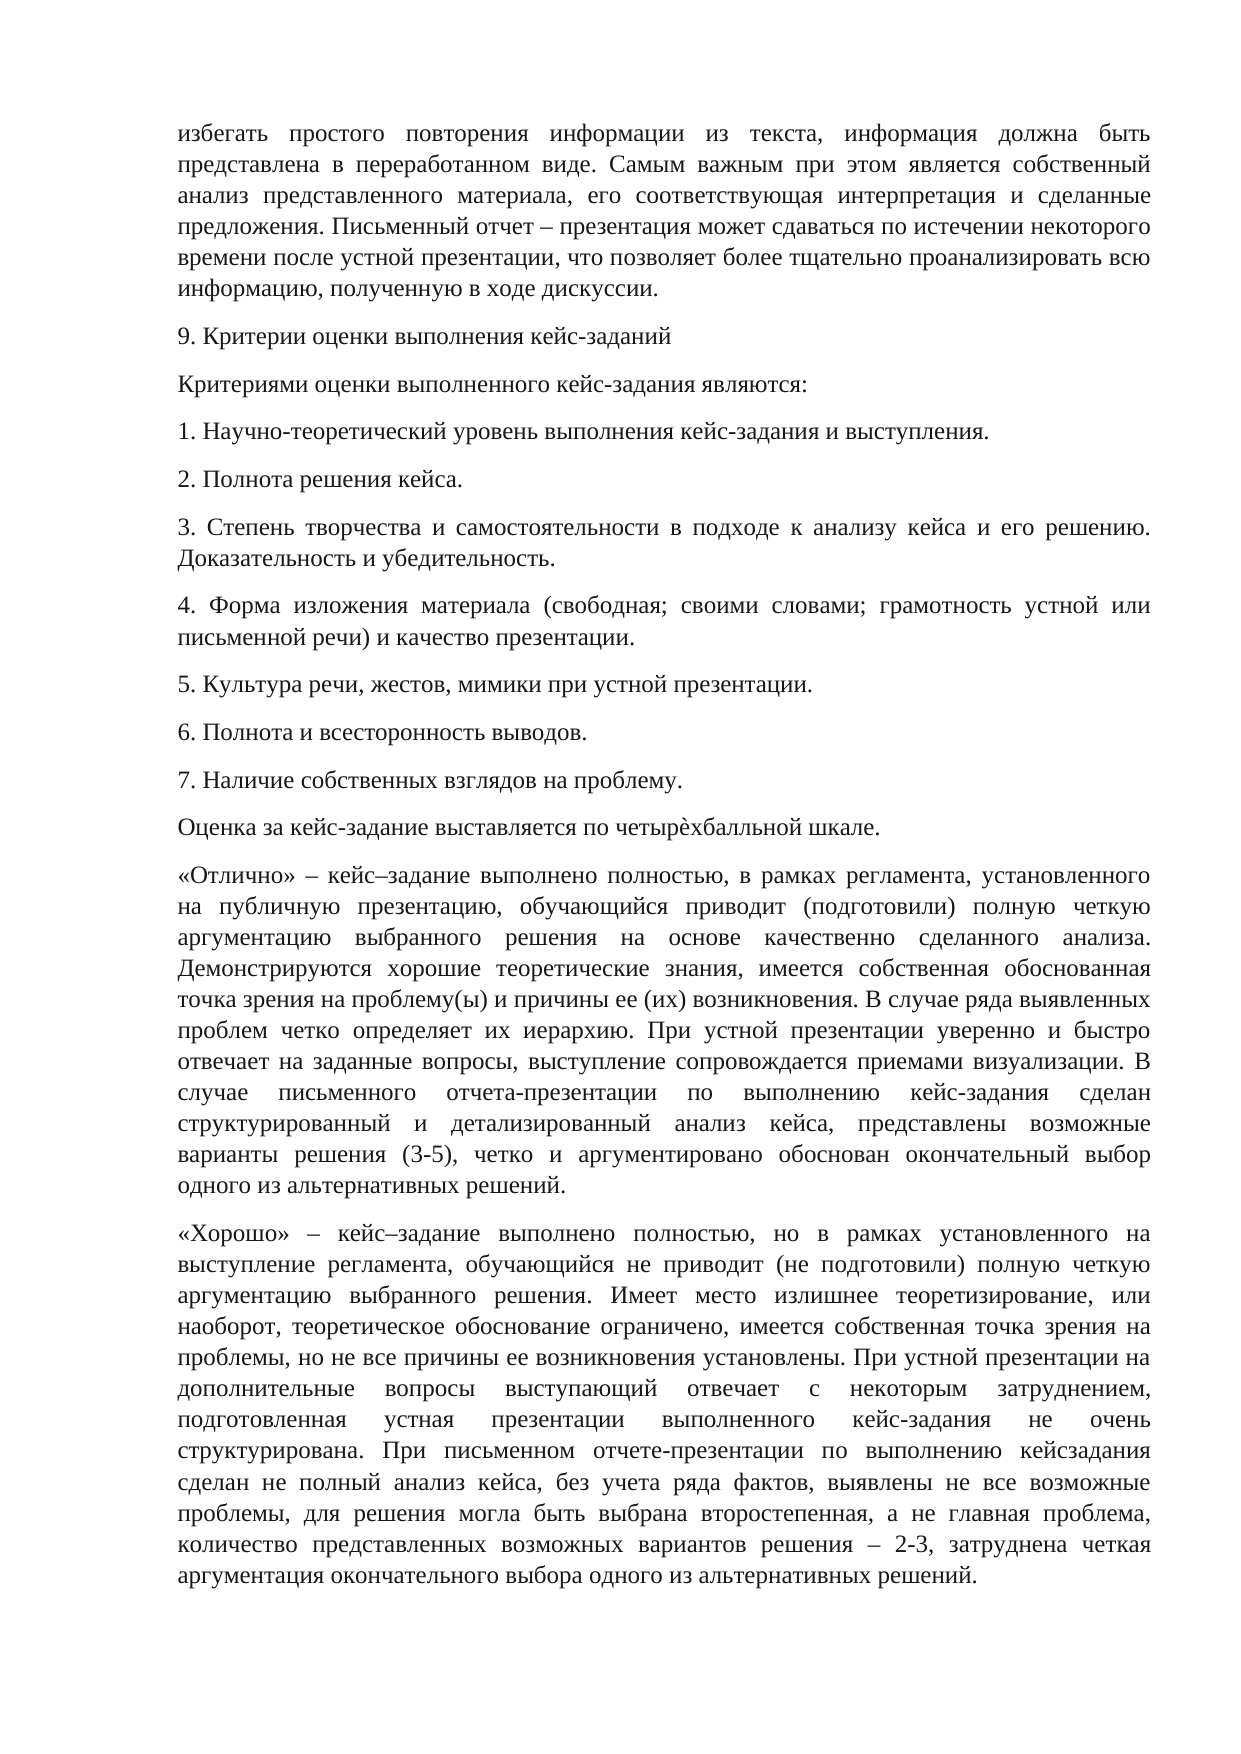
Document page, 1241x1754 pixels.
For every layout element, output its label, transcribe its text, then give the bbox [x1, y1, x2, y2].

text Оценка за кейс-задание выставляется по четырѐхбалльной шкале. [177, 812, 1152, 841]
text 3. Степень творчества и самостоятельности в подходе к анализу кейса и его решению. Доказательность и убедительность. [177, 512, 1152, 572]
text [177, 118, 1152, 302]
text 7. Наличие собственных взглядов на проблему. [177, 765, 1152, 793]
text 5. Культура речи, жестов, мимики при устной презентации. [177, 669, 1152, 698]
text 6. Полнота и всесторонность выводов. [177, 717, 1152, 746]
text 4. Форма изложения материала (свободная; своими словами; грамотность устной или письменной речи) и качество презентации. [177, 591, 1152, 650]
text 9. Критерии оценки выполнения кейс-заданий [177, 321, 1152, 350]
text «Отлично» – кейс–задание выполнено полностью, в рамках регламента, установленного на публичную презентацию, обучающийся приводит (подготовили) полную четкую аргументацию выбранного решения на основе качественно сделанного анализа. Демонстрируются хорошие теоретические знания, имеется собственная обоснованная точка зрения на проблему(ы) и причины ее (их) возникновения. В случае ряда выявленных проблем четко определяет их иерархию. При устной презентации уверенно и быстро отвечает на заданные вопросы, выступление сопровождается приемами визуализации. В случае письменного отчета-презентации по выполнению кейс-задания сделан структурированный и детализированный анализ кейса, представлены возможные варианты решения (3-5), четко и аргументировано обоснован окончательный выбор одного из альтернативных решений. [177, 860, 1152, 1199]
text 2. Полнота решения кейса. [177, 464, 1152, 493]
text «Хорошо» – кейс–задание выполнено полностью, но в рамках установленного на выступление регламента, обучающийся не приводит (не подготовили) полную четкую аргументацию выбранного решения. Имеет место излишнее теоретизирование, или наоборот, теоретическое обоснование ограничено, имеется собственная точка зрения на проблемы, но не все причины ее возникновения установлены. При устной презентации на дополнительные вопросы выступающий отвечает с некоторым затруднением, подготовленная устная презентации выполненного кейс-задания не очень структурирована. При письменном отчете-презентации по выполнению кейсзадания сделан не полный анализ кейса, без учета ряда фактов, выявлены не все возможные проблемы, для решения могла быть выбрана второстепенная, а не главная проблема, количество представленных возможных вариантов решения – 2-3, затруднена четкая аргументация окончательного выбора одного из альтернативных решений. [177, 1218, 1152, 1588]
text 1. Научно-теоретический уровень выполнения кейс-задания и выступления. [177, 416, 1152, 445]
text Критериями оценки выполненного кейс-задания являются: [177, 369, 1152, 397]
